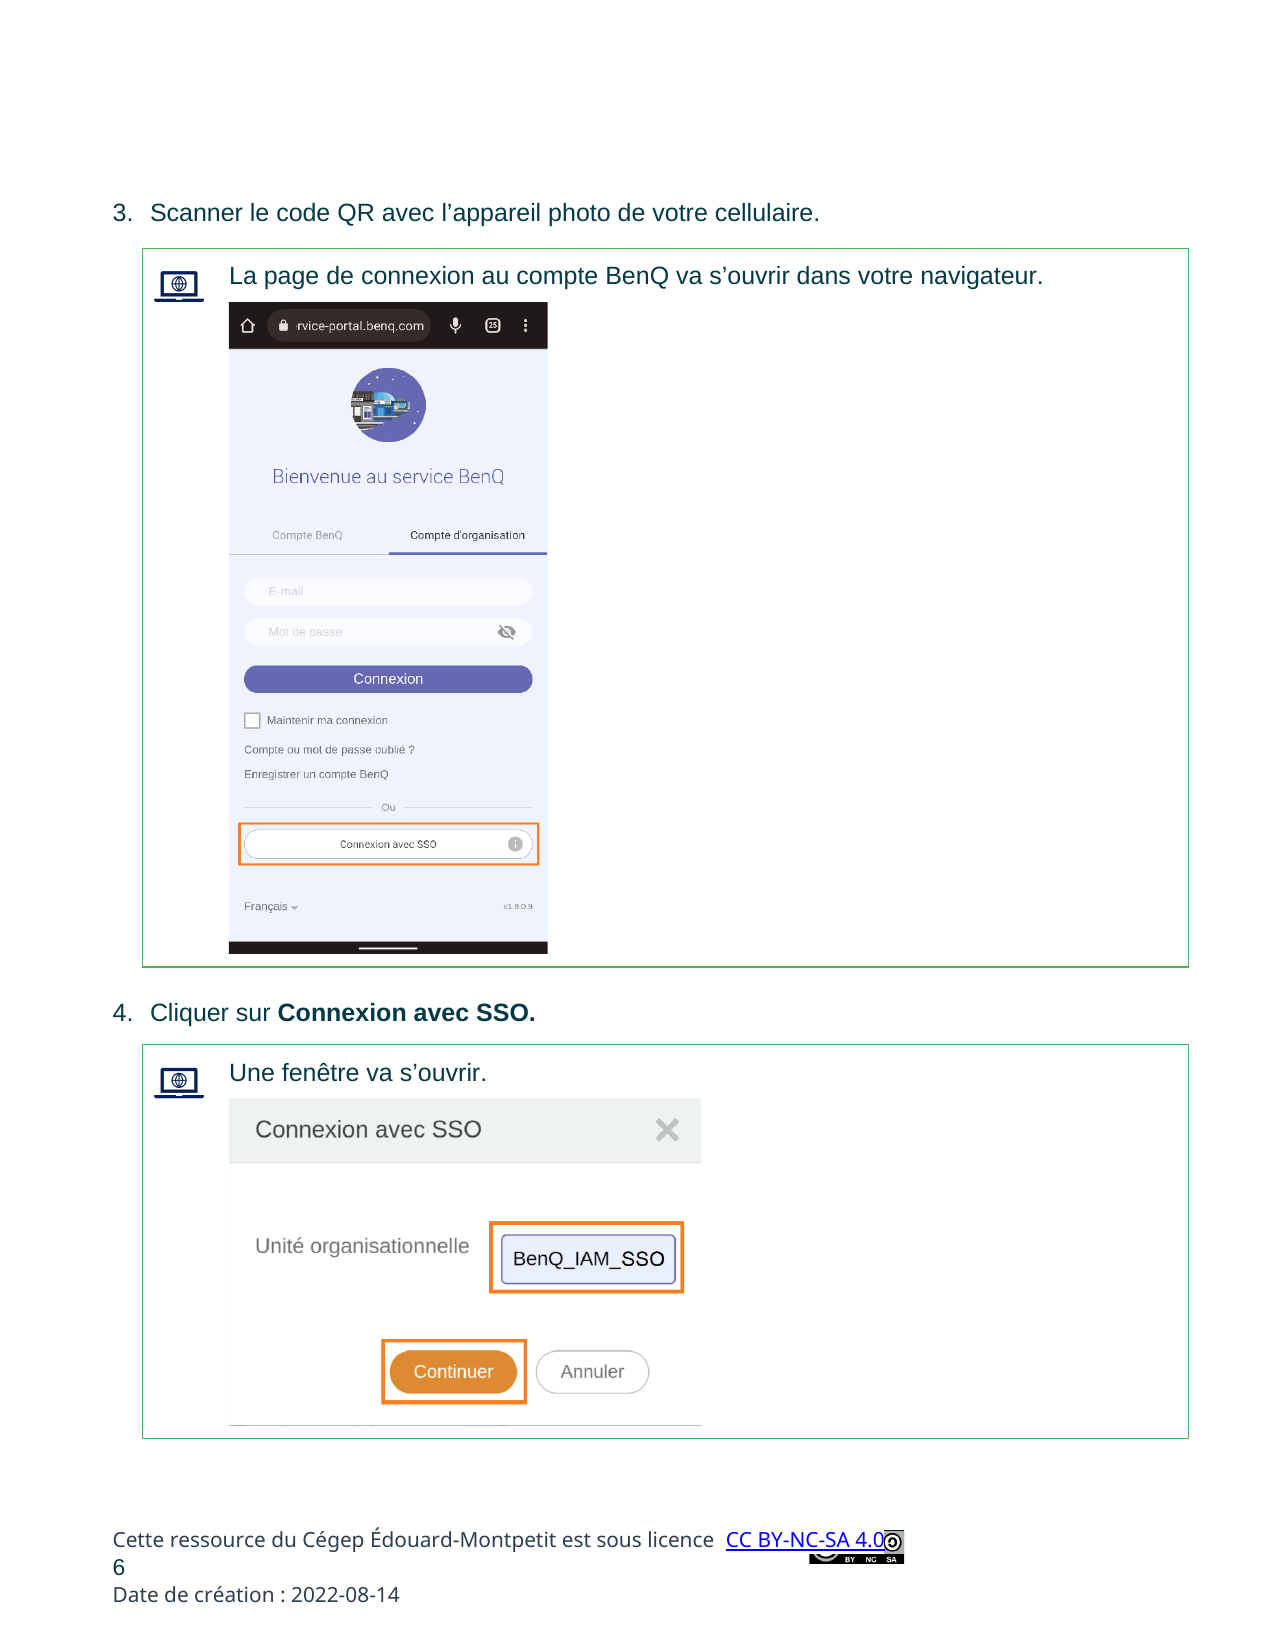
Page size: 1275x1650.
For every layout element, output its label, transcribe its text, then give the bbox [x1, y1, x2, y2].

table_header [143, 249, 218, 966]
picture [153, 261, 205, 313]
picture [809, 1530, 905, 1564]
picture [153, 1057, 205, 1109]
subtitle Cliquer sur Connexion avec SSO. [112, 998, 1162, 1027]
subtitle Scanner le code QR avec l’appareil photo de votre cellulaire. [112, 198, 1162, 226]
picture [228, 1098, 702, 1426]
table_header La page de connexion au compte BenQ va s’ouvrir dans votre navigateur. [218, 249, 1188, 966]
table_header [143, 1045, 218, 1438]
table_header Une fenêtre va s’ouvrir. [218, 1045, 1188, 1438]
picture [228, 302, 548, 954]
